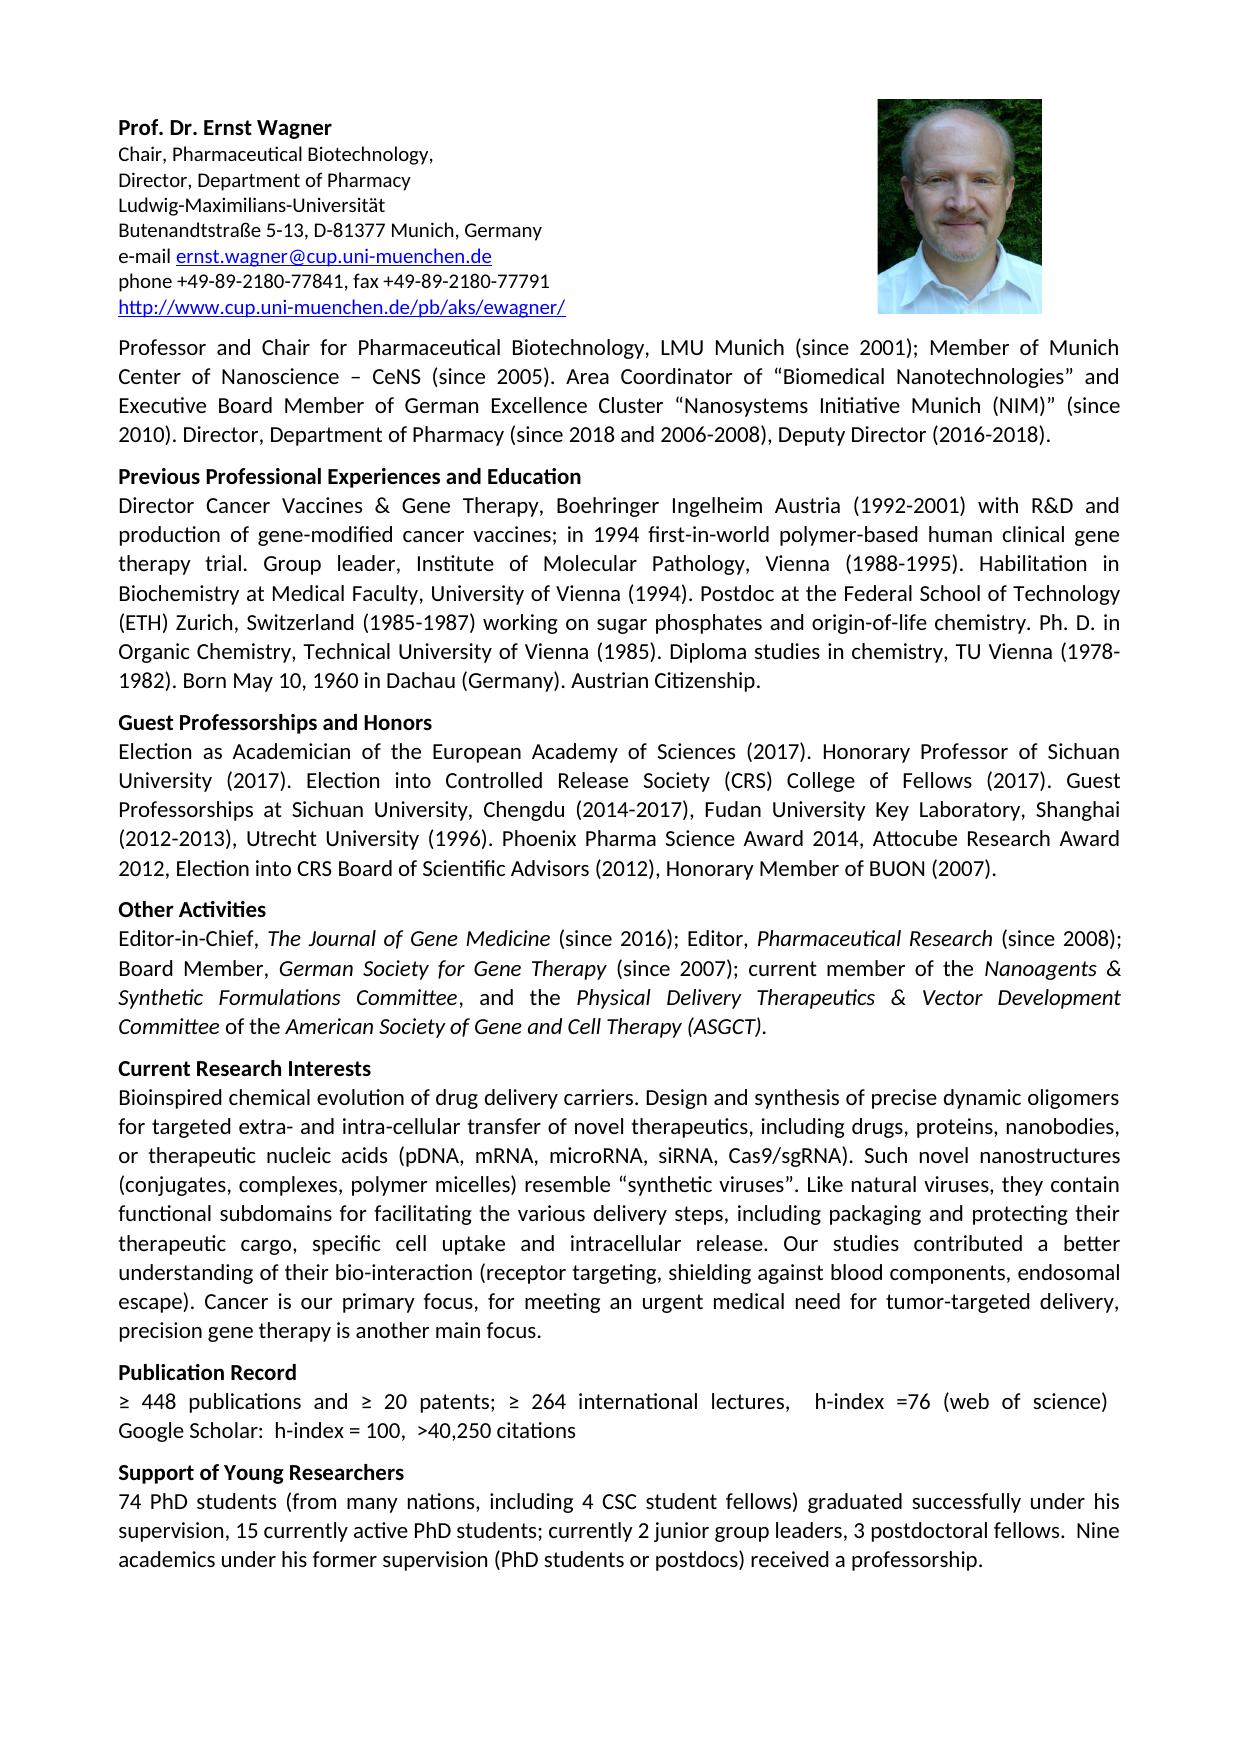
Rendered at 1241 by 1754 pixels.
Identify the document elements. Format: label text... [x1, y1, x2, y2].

text Chair, Pharmaceutical Biotechnology, [118, 141, 1122, 167]
text Butenandtstraße 5-13, D-81377 Munich, Germany [118, 218, 1122, 243]
text Current Research Interests [118, 1053, 1122, 1082]
text Publication Record [118, 1357, 1122, 1386]
text 74 PhD students (from many nations, including 4 CSC student fellows) graduated successfully under his supervision, 15 currently active PhD students; currently 2 junior group leaders, 3 postdoctoral fellows. Nine academics under his former supervision (PhD students or postdocs) received a professorship. [118, 1486, 1122, 1573]
text Election as Academician of the European Academy of Sciences (2017). Honorary Professor of Sichuan University (2017). Election into Controlled Release Society (CRS) College of Fellows (2017). Guest Professorships at Sichuan University, Chengdu (2014-2017), Fudan University Key Laboratory, Shanghai (2012-2013), Utrecht University (1996). Phoenix Pharma Science Award 2014, Attocube Research Award 2012, Election into CRS Board of Scientific Advisors (2012), Honorary Member of BUON (2007). [118, 736, 1122, 882]
text Director Cancer Vaccines & Gene Therapy, Boehringer Ingelheim Austria (1992-2001) with R&D and production of gene-modified cancer vaccines; in 1994 first-in-world polymer-based human clinical gene therapy trial. Group leader, Institute of Molecular Pathology, Vienna (1988-1995). Habilitation in Biochemistry at Medical Faculty, University of Vienna (1994). Postdoc at the Federal School of Technology (ETH) Zurich, Switzerland (1985-1987) working on sugar phosphates and origin-of-life chemistry. Ph. D. in Organic Chemistry, Technical University of Vienna (1985). Diploma studies in chemistry, TU Vienna (1978-1982). Born May 10, 1960 in Dachau (Germany). Austrian Citizenship. [118, 490, 1122, 694]
text e-mail ernst.wagner@cup.uni-muenchen.de [118, 243, 1122, 268]
text Ludwig-Maximilians-Universität [118, 192, 1122, 218]
text Editor-in-Chief, The Journal of Gene Medicine (since 2016); Editor, Pharmaceutical Research (since 2008); Board Member, German Society for Gene Therapy (since 2007); current member of the Nanoagents & Synthetic Formulations Committee, and the Physical Delivery Therapeutics & Vector Development Committee of the American Society of Gene and Cell Therapy (ASGCT). [118, 923, 1122, 1040]
text Other Activities [118, 894, 1122, 923]
text Guest Professorships and Honors [118, 707, 1122, 736]
text Previous Professional Experiences and Education [118, 461, 1122, 490]
text Professor and Chair for Pharmaceutical Biotechnology, LMU Munich (since 2001); Member of Munich Center of Nanoscience – CeNS (since 2005). Area Coordinator of “Biomedical Nanotechnologies” and Executive Board Member of German Excellence Cluster “Nanosystems Initiative Munich (NIM)” (since 2010). Director, Department of Pharmacy (since 2018 and 2006-2008), Deputy Director (2016-2018). [118, 332, 1122, 448]
text ≥ 448 publications and ≥ 20 patents; ≥ 264 international lectures, h-index =76 (web of science) Google Scholar: h-index = 100, >40,250 citations [118, 1386, 1122, 1444]
text Director, Department of Pharmacy [118, 167, 1122, 192]
text Bioinspired chemical evolution of drug delivery carriers. Design and synthesis of precise dynamic oligomers for targeted extra- and intra-cellular transfer of novel therapeutics, including drugs, proteins, nanobodies, or therapeutic nucleic acids (pDNA, mRNA, microRNA, siRNA, Cas9/sgRNA). Such novel nanostructures (conjugates, complexes, polymer micelles) resemble “synthetic viruses”. Like natural viruses, they contain functional subdomains for facilitating the various delivery steps, including packaging and protecting their therapeutic cargo, specific cell uptake and intracellular release. Our studies contributed a better understanding of their bio-interaction (receptor targeting, shielding against blood components, endosomal escape). Cancer is our primary focus, for meeting an urgent medical need for tumor-targeted delivery, precision gene therapy is another main focus. [118, 1082, 1122, 1344]
text http://www.cup.uni-muenchen.de/pb/aks/ewagner/ [118, 294, 1122, 319]
text Support of Young Researchers [118, 1457, 1122, 1486]
text phone +49-89-2180-77841, fax +49-89-2180-77791 [118, 268, 1122, 294]
text Prof. Dr. Ernst Wagner [118, 112, 1122, 141]
